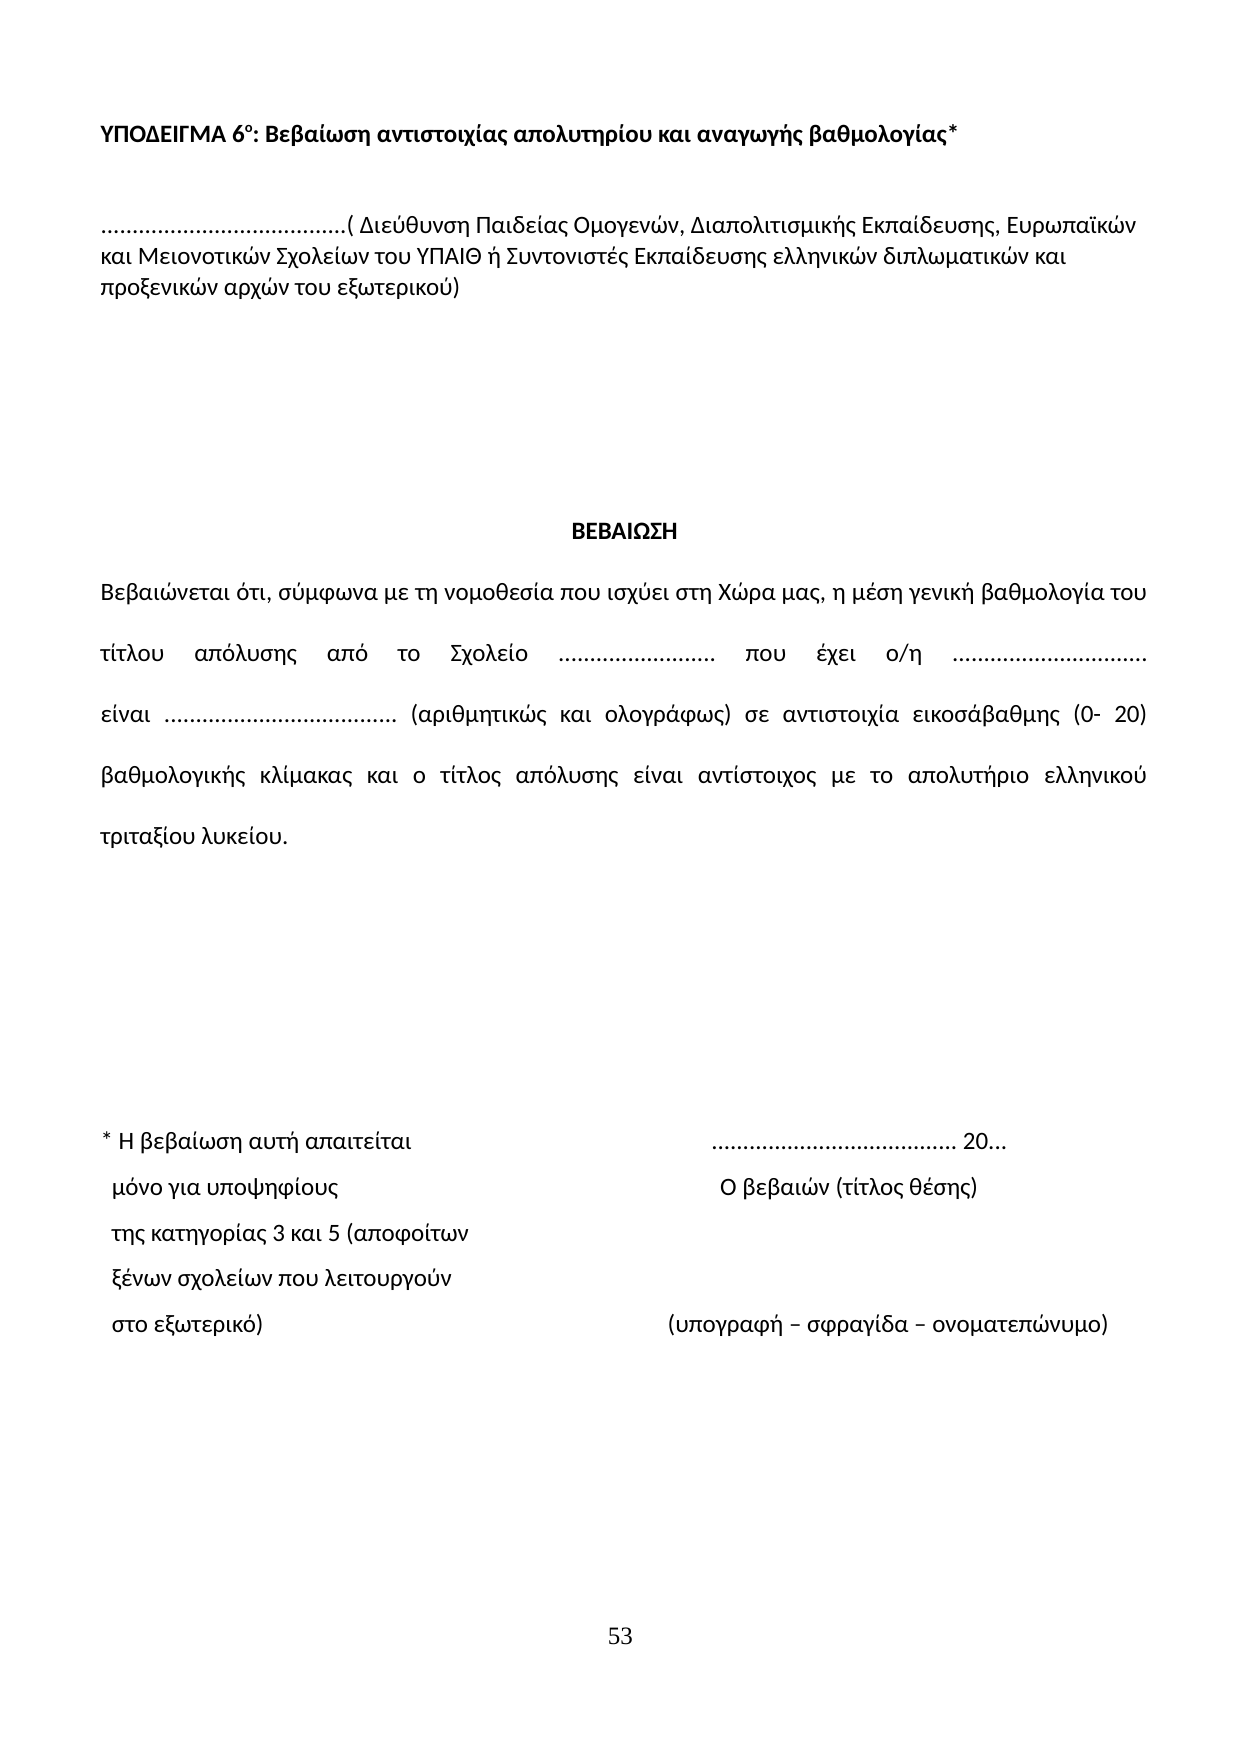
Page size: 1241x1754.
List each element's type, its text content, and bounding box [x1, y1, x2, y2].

text ξένων σχολείων που λειτουργούν [100, 1262, 1149, 1293]
text της κατηγορίας 3 και 5 (αποφοίτων [100, 1217, 1149, 1247]
text μόνο για υποψηφίους Ο βεβαιών (τίτλος θέσης) [100, 1171, 1149, 1202]
text στο εξωτερικό) (υπογραφή – σφραγίδα – ονοματεπώνυμο) [100, 1308, 1149, 1339]
text * Η βεβαίωση αυτή απαιτείται ....................................... 20... [100, 1125, 1149, 1156]
text ΒΕΒΑΙΩΣΗ [100, 515, 1149, 545]
text .......................................( Διεύθυνση Παιδείας Ομογενών, Διαπολιτισμικής Εκπαίδευσης, Ευρωπαϊκών και Μειονοτικών Σχολείων του ΥΠΑΙΘ ή Συντονιστές Εκπαίδευσης ελληνικών διπλωματικών και προξενικών αρχών του εξωτερικού) [100, 210, 1149, 301]
text ΥΠΟΔΕΙΓΜΑ 6ο: Βεβαίωση αντιστοιχίας απολυτηρίου και αναγωγής βαθμολογίας* [100, 118, 1149, 149]
text Βεβαιώνεται ότι, σύμφωνα με τη νομοθεσία που ισχύει στη Χώρα μας, η μέση γενική βαθμολογία του τίτλου απόλυσης από το Σχολείο ......................... που έχει ο/η ............................... είναι ..................................... (αριθμητικώς και ολογράφως) σε αντιστοιχία εικοσάβαθμης (0- 20) βαθμολογικής κλίμακας και ο τίτλος απόλυσης είναι αντίστοιχος με το απολυτήριο ελληνικού τριταξίου λυκείου. [100, 576, 1149, 851]
